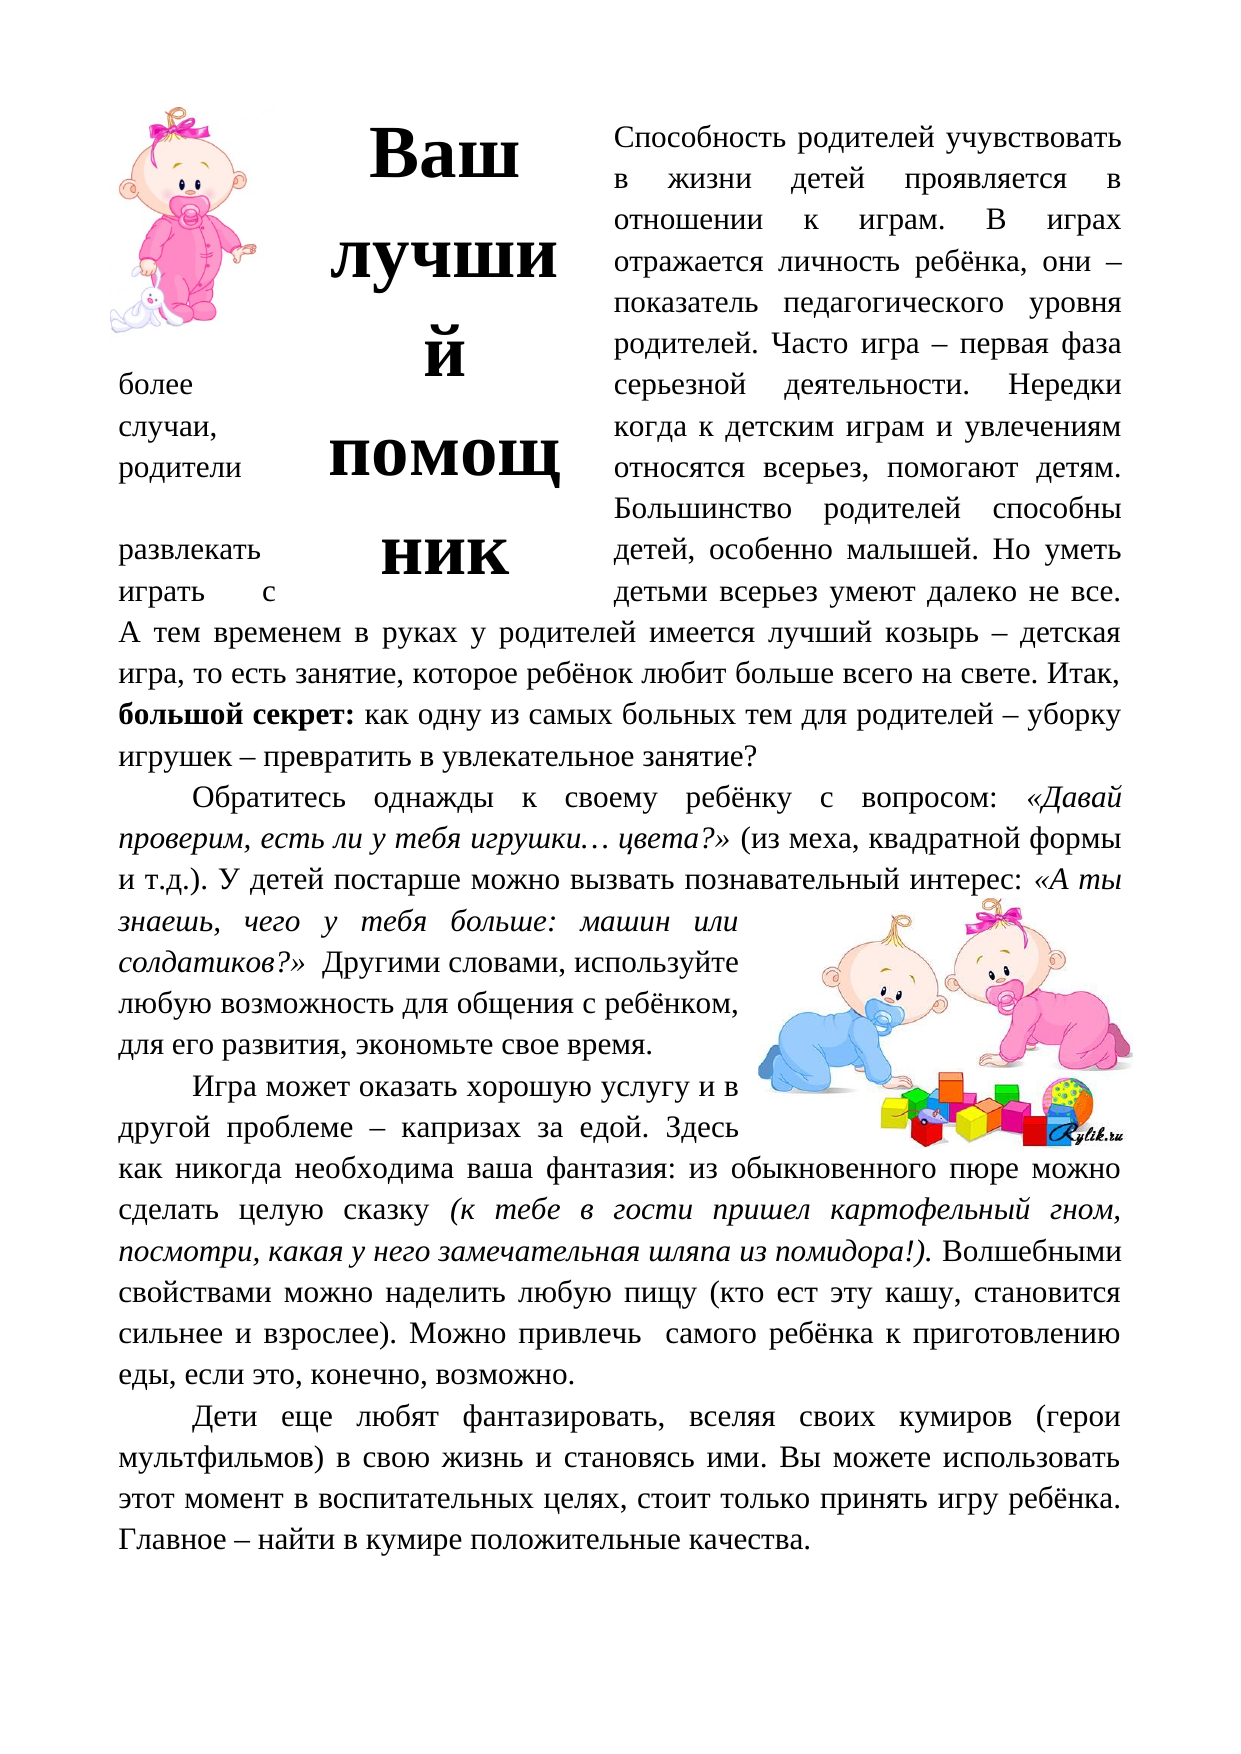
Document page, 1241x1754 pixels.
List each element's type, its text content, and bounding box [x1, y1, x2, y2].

text Дети еще любят фантазировать, вселяя своих кумиров (герои мультфильмов) в свою жизнь и становясь ими. Вы можете использовать этот момент в воспитательных целях, стоит только принять игру ребёнка. Главное – найти в кумире положительные качества. [118, 1397, 1122, 1557]
text Способность родителей учувствовать в жизни детей проявляется в отношении к играм. В играх отражается личность ребёнка, они – показатель педагогического уровня родителей. Часто игра – первая фаза более серьезной деятельности. Нередки случаи, когда к детским играм и увлечениям родители относятся всерьез, помогают детям. Большинство родителей способны развлекать детей, особенно малышей. Но уметь играть с детьми всерьез умеют далеко не все. А тем временем в руках у родителей имеется лучший козырь – детская игра, то есть занятие, которое ребёнок любит больше всего на свете. Итак, большой секрет: как одну из самых больных тем для родителей – уборку игрушек – превратить в увлекательное занятие? [118, 118, 1122, 773]
text Игра может оказать хорошую услугу и в другой проблеме – капризах за едой. Здесь как никогда необходима ваша фантазия: из обыкновенного пюре можно сделать целую сказку (к тебе в гости пришел картофельный гном, посмотри, какая у него замечательная шляпа из помидора!). Волшебными свойствами можно наделить любую пищу (кто ест эту кашу, становится сильнее и взрослее). Можно привлечь самого ребёнка к приготовлению еды, если это, конечно, возможно. [118, 1067, 1122, 1392]
picture [757, 898, 1133, 1148]
text Обратитесь однажды к своему ребёнку с вопросом: «Давай проверим, есть ли у тебя игрушки… цвета?» (из меха, квадратной формы и т.д.). У детей постарше можно вызвать познавательный интерес: «А ты знаешь, чего у тебя больше: машин или солдатиков?» Другими словами, используйте любую возможность для общения с ребёнком, для его развития, экономьте свое время. [118, 778, 1122, 1062]
